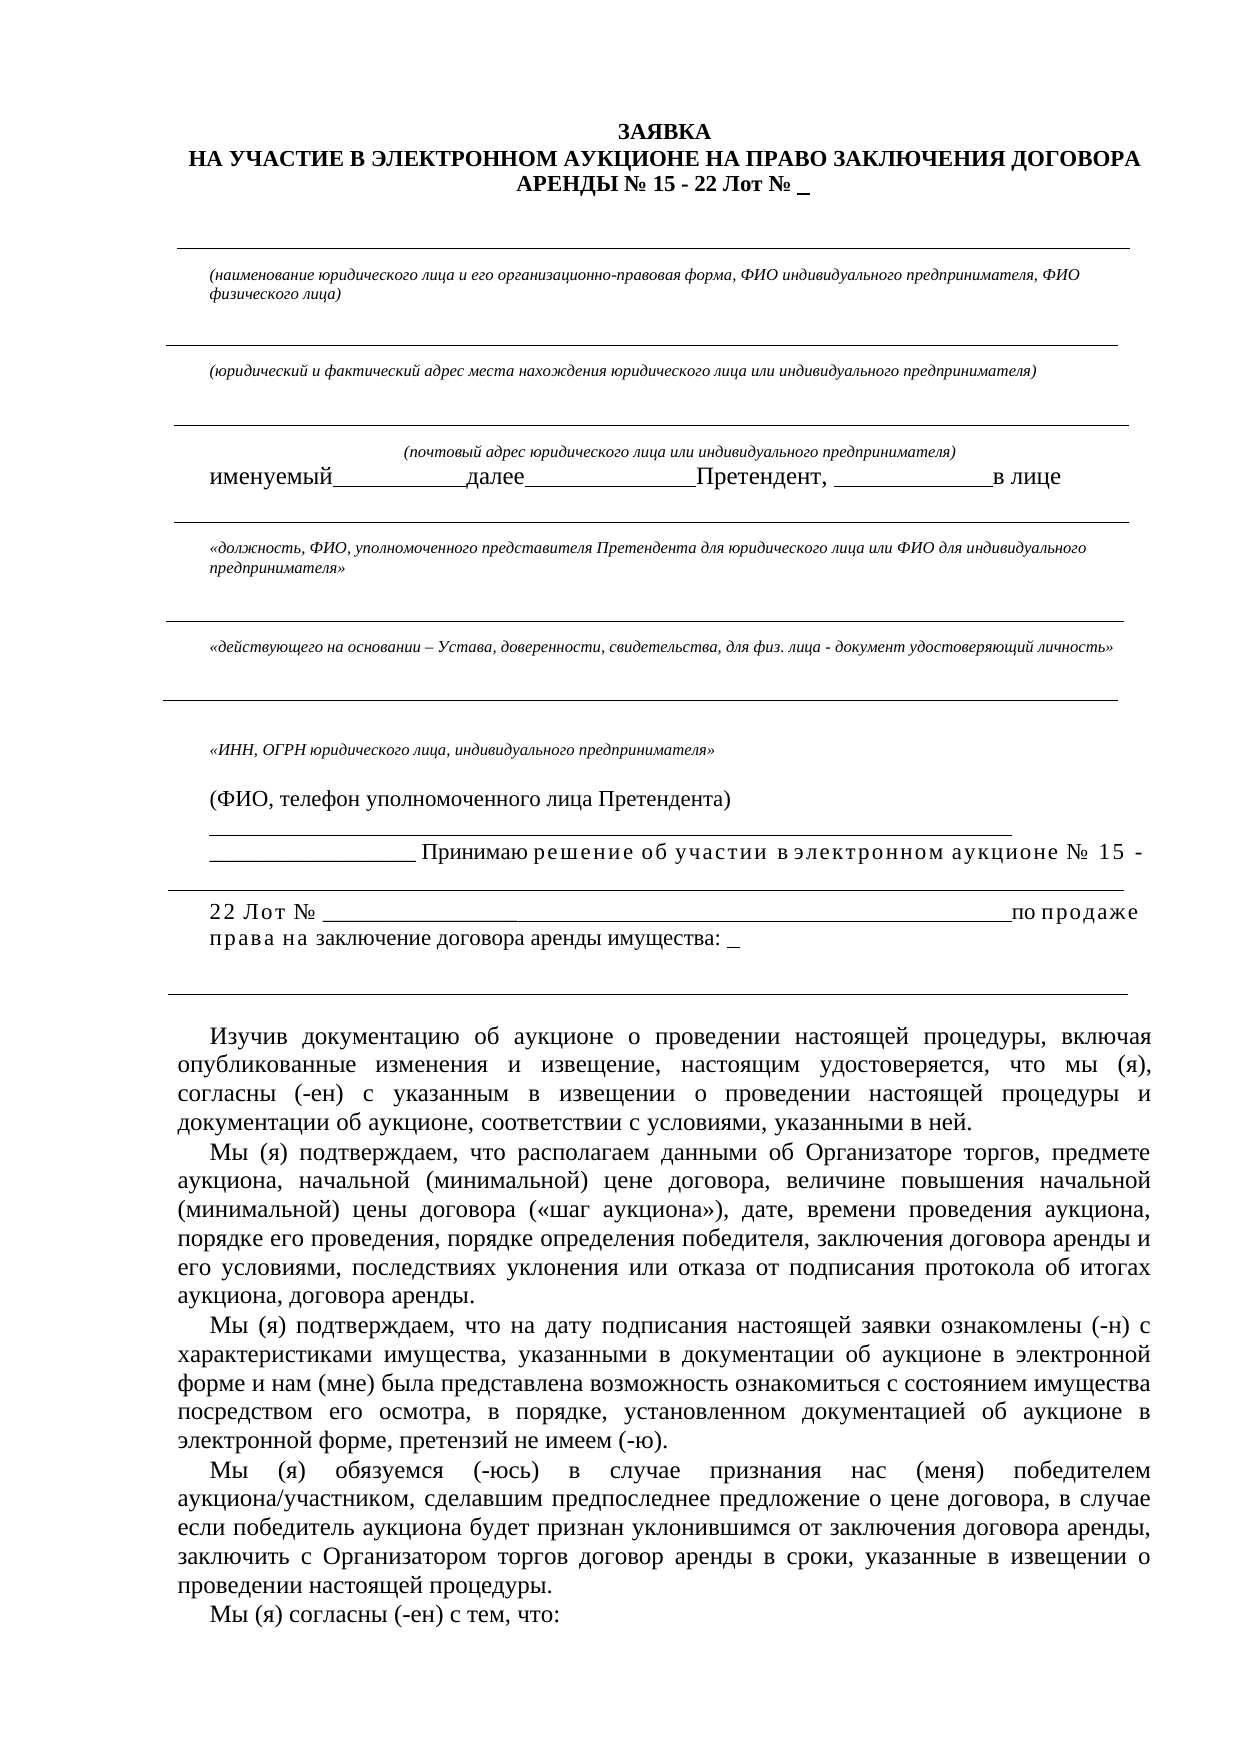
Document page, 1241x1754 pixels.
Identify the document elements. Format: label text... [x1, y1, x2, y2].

text Мы (я) подтверждаем, что на дату подписания настоящей заявки ознакомлены (-н) с характеристиками имущества, указанными в документации об аукционе в электронной форме и нам (мне) была представлена возможность ознакомиться с состоянием имущества посредством его осмотра, в порядке, установленном документацией об аукционе в электронной форме, претензий не имеем (-ю). [177, 1310, 1152, 1454]
text Мы (я) подтверждаем, что располагаем данными об Организаторе торгов, предмете аукциона, начальной (минимальной) цене договора, величине повышения начальной (минимальной) цены договора («шаг аукциона»), дате, времени проведения аукциона, порядке его проведения, порядке определения победителя, заключения договора аренды и его условиями, последствиях уклонения или отказа от подписания протокола об итогах аукциона, договора аренды. [177, 1137, 1152, 1309]
text «действующего на основании – Устава, доверенности, свидетельства, для физ. лица - документ удостоверяющий личность» [209, 622, 1152, 656]
text Мы (я) обязуемся (-юсь) в случае признания нас (меня) победителем аукциона/участником, сделавшим предпоследнее предложение о цене договора, в случае если победитель аукциона будет признан уклонившимся от заключения договора аренды, заключить с Организатором торгов договор аренды в сроки, указанные в извещении о проведении настоящей процедуры. [177, 1455, 1152, 1598]
text (наименование юридического лица и его организационно-правовая форма, ФИО индивидуального предпринимателя, ФИО физического лица) [209, 247, 1152, 303]
text (почтовый адрес юридического лица или индивидуального предпринимателя) [209, 426, 1152, 461]
text именуемый далее Претендент, в лице [209, 461, 1152, 490]
text «должность, ФИО, уполномоченного представителя Претендента для юридического лица или ФИО для индивидуального предпринимателя» [209, 526, 1152, 577]
text «ИНН, ОГРН юридического лица, индивидуального предпринимателя» [209, 740, 1152, 759]
text ЗАЯВКА [177, 118, 1152, 144]
text (ФИО, телефон уполномоченного лица Претендента) __________________ Принимаю решение об участии в электронном аукционе № 15 - 22 Лот № _________________ по продаже права на заключение договора аренды имущества: [209, 786, 1152, 950]
text Изучив документацию об аукционе о проведении настоящей процедуры, включая опубликованные изменения и извещение, настоящим удостоверяется, что мы (я), согласны (-ен) c указанным в извещении о проведении настоящей процедуры и документации об аукционе, соответствии с условиями, указанными в ней. [177, 1021, 1152, 1136]
text (юридический и фактический адрес места нахождения юридического лица или индивидуального предпринимателя) [209, 346, 1152, 380]
text АРЕНДЫ № 15 - 22 Лот № [177, 171, 1152, 197]
text Мы (я) согласны (-ен) с тем, что: [177, 1599, 1152, 1628]
text НА УЧАСТИЕ В ЭЛЕКТРОННОМ АУКЦИОНЕ НА ПРАВО ЗАКЛЮЧЕНИЯ ДОГОВОРА [177, 144, 1152, 171]
